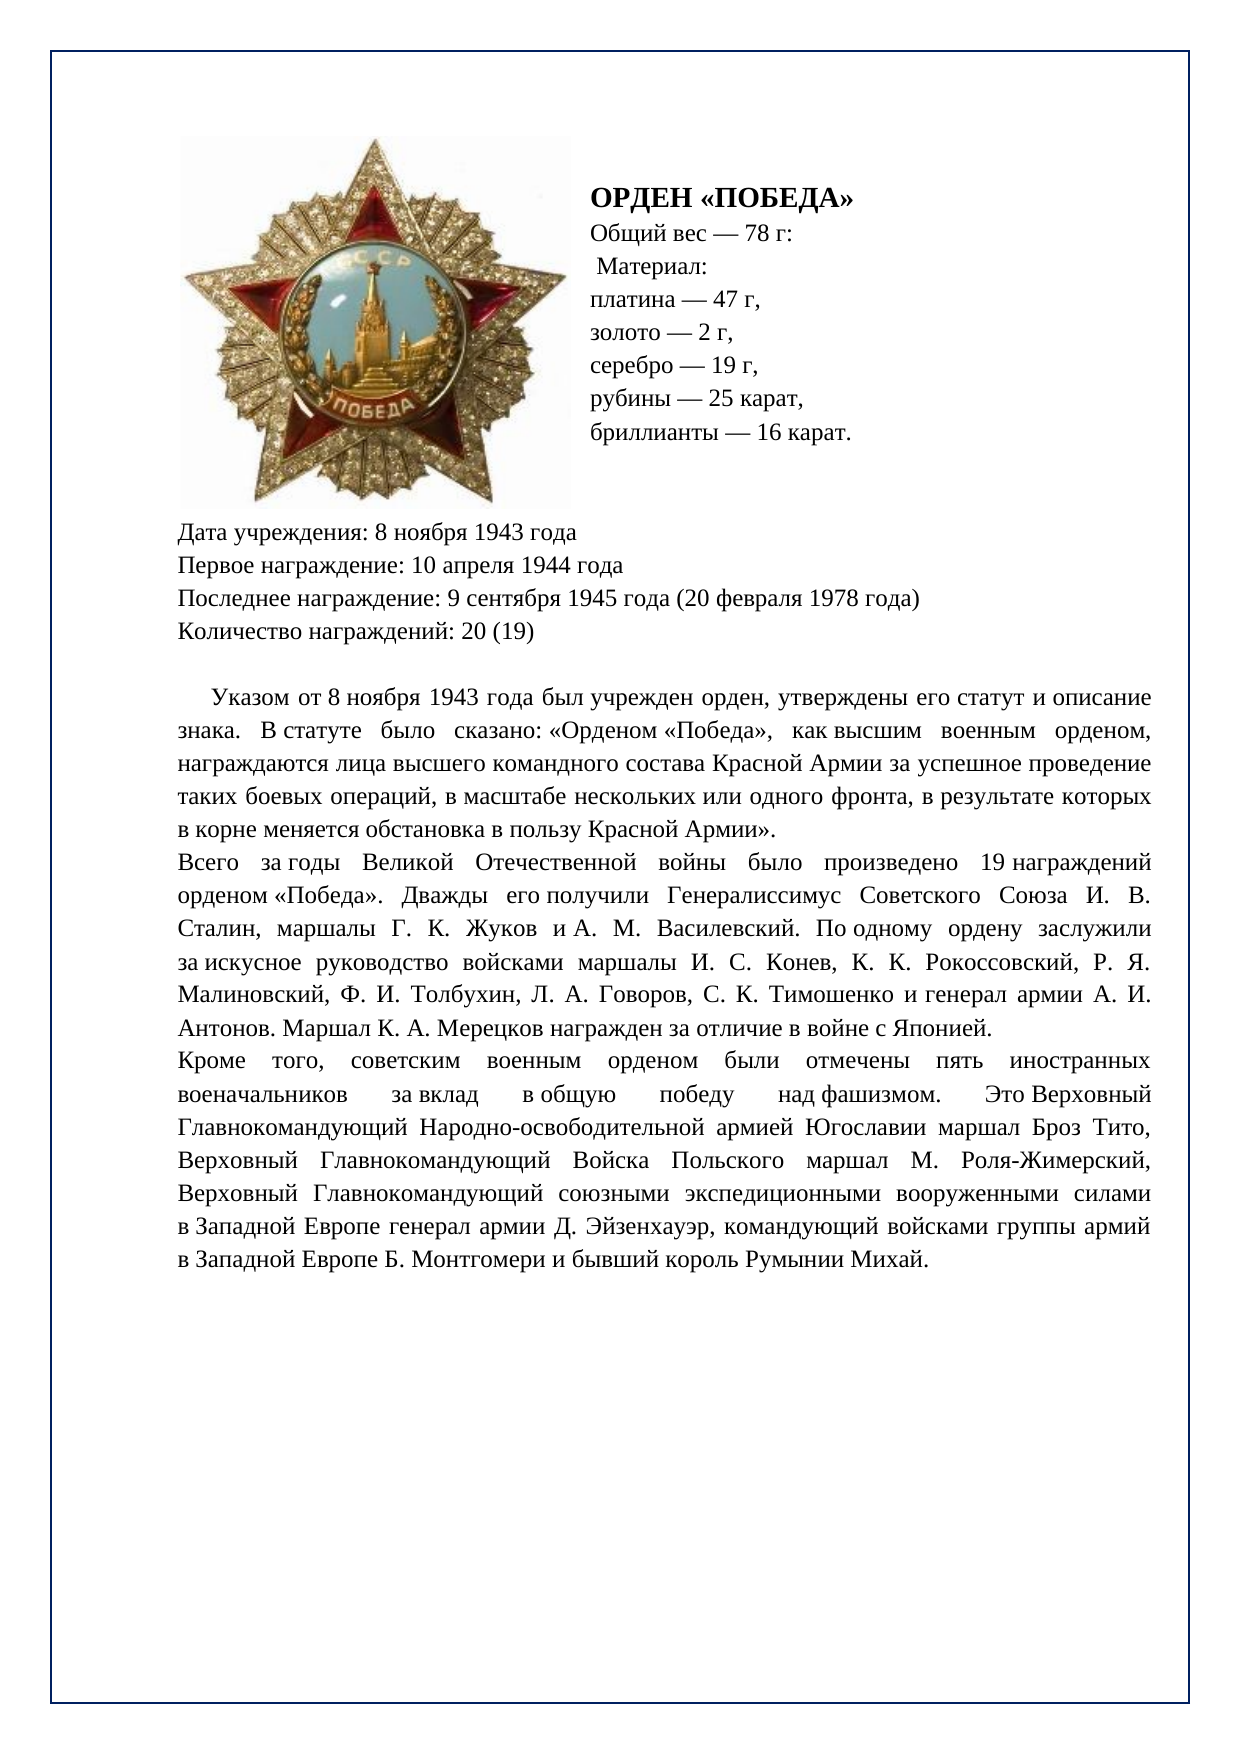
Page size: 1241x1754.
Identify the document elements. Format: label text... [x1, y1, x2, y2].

text Материал: платина — 47 г, золото — 2 г, серебро — 19 г, рубины — 25 карат, бриллианты — 16 карат. [571, 251, 1152, 445]
text Количество награждений: 20 (19) [177, 616, 1152, 645]
text ОРДЕН «ПОБЕДА» [571, 180, 1152, 213]
picture [180, 136, 571, 509]
text Всего за годы Великой Отечественной войны было произведено 19 награждений орденом «Победа». Дважды его получили Генералиссимус Советского Союза И. В. Сталин, маршалы Г. К. Жуков и А. М. Василевский. По одному ордену заслужили за искусное руководство войсками маршалы И. С. Конев, К. К. Рокоссовский, Р. Я. Малиновский, Ф. И. Толбухин, Л. А. Говоров, С. К. Тимошенко и генерал армии А. И. Антонов. Маршал К. А. Мерецков награжден за отличие в войне с Японией. [177, 847, 1152, 1041]
text Общий вес — 78 г: [571, 218, 1152, 247]
text Указом от 8 ноября 1943 года был учрежден орден, утверждены его статут и описание знака. В статуте было сказано: «Орденом «Победа», как высшим военным орденом, награждаются лица высшего командного состава Красной Армии за успешное проведение таких боевых операций, в масштабе нескольких или одного фронта, в результате которых в корне меняется обстановка в пользу Красной Армии». [177, 682, 1152, 843]
text Кроме того, советским военным орденом были отмечены пять иностранных военачальников за вклад в общую победу над фашизмом. Это Верховный Главнокомандующий Народно-освободительной армией Югославии маршал Броз Тито, Верховный Главнокомандующий Войска Польского маршал М. Роля-Жимерский, Верховный Главнокомандующий союзными экспедиционными вооруженными силами в Западной Европе генерал армии Д. Эйзенхауэр, командующий войсками группы армий в Западной Европе Б. Монтгомери и бывший король Румынии Михай. [177, 1046, 1152, 1272]
text Дата учреждения: 8 ноября 1943 года Первое награждение: 10 апреля 1944 года Последнее награждение: 9 сентября 1945 года (20 февраля 1978 года) [177, 483, 1152, 612]
